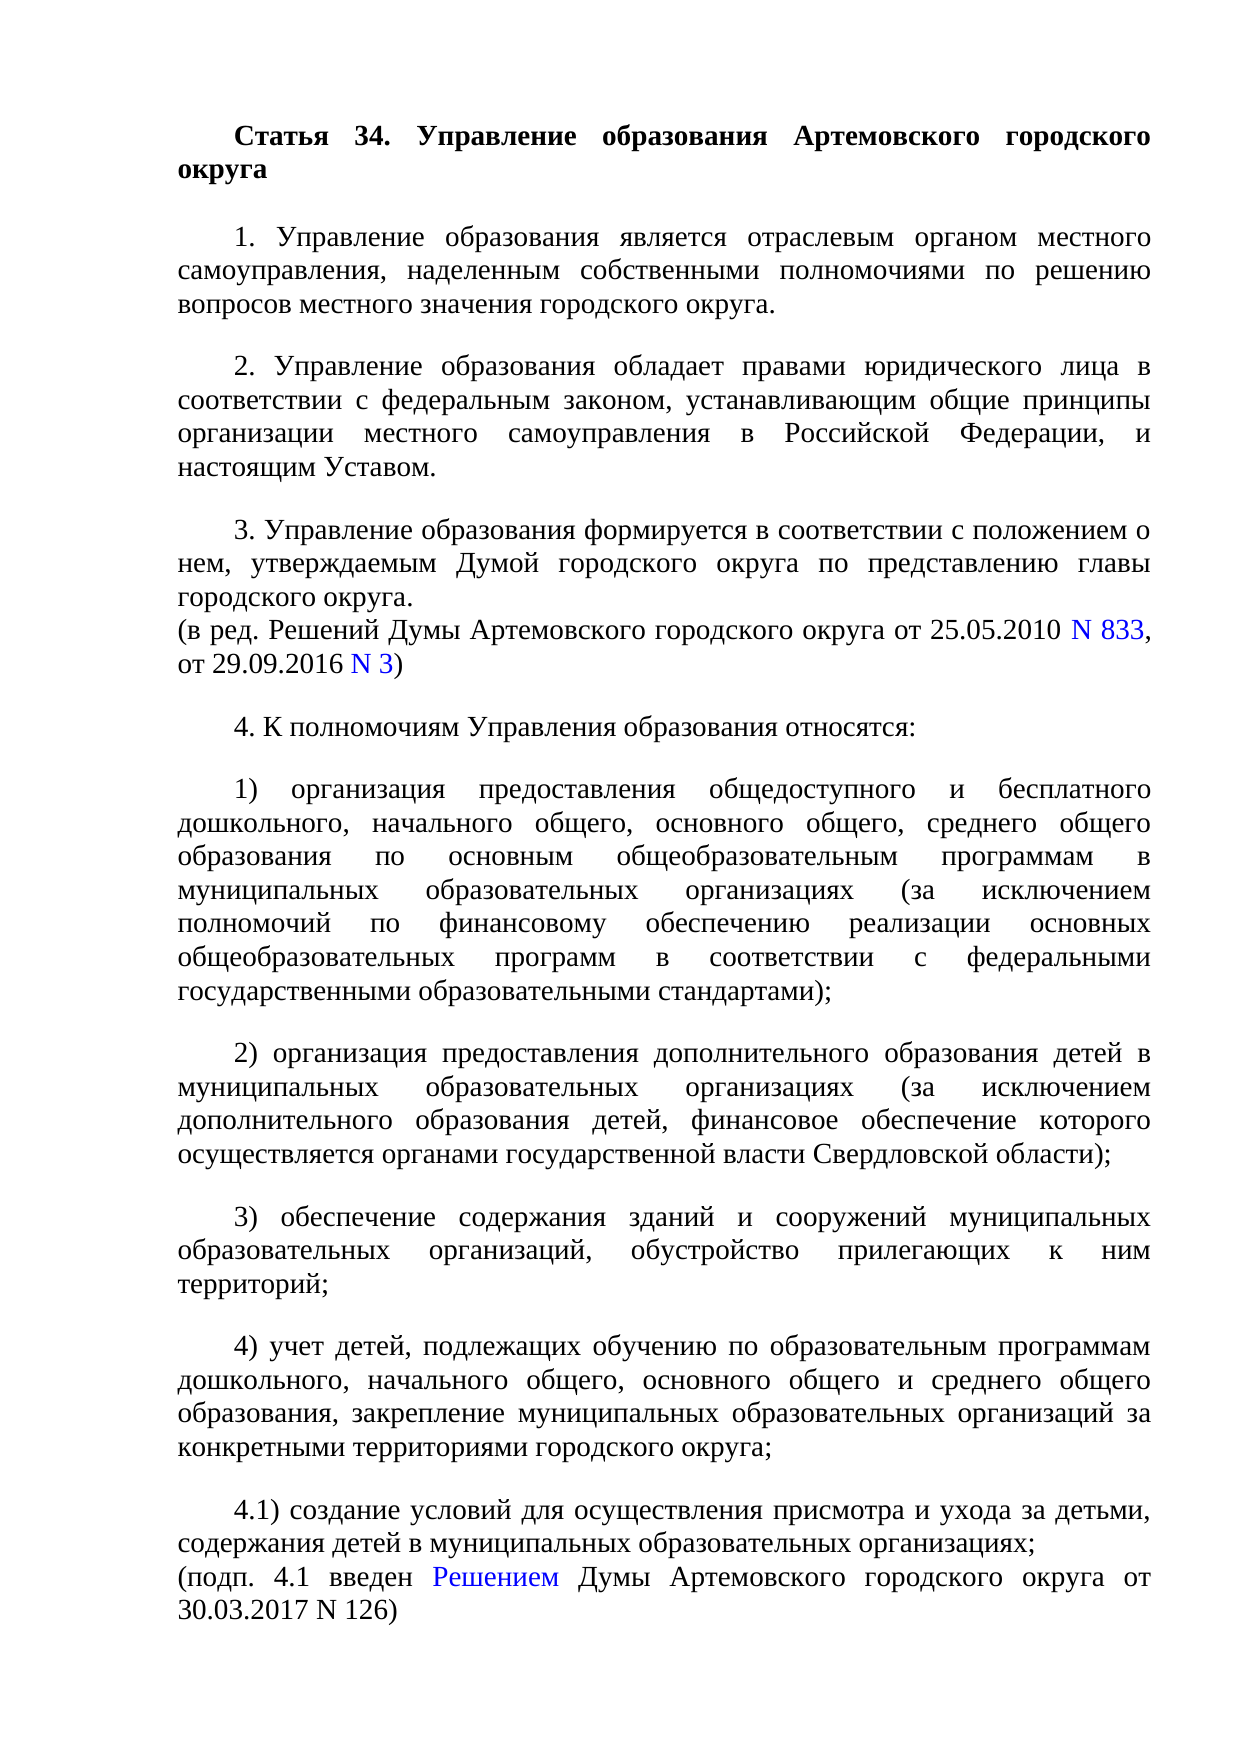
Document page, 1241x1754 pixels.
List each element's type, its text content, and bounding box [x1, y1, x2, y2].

text (в ред. Решений Думы Артемовского городского округа от 25.05.2010 N 833, от 29.09.2016 N 3) [177, 612, 1152, 679]
text 3. Управление образования формируется в соответствии с положением о нем, утверждаемым Думой городского округа по представлению главы городского округа. [177, 512, 1152, 612]
title Статья 34. Управление образования Артемовского городского округа [177, 118, 1152, 185]
text 4) учет детей, подлежащих обучению по образовательным программам дошкольного, начального общего, основного общего и среднего общего образования, закрепление муниципальных образовательных организаций за конкретными территориями городского округа; [177, 1328, 1152, 1463]
text 1) организация предоставления общедоступного и бесплатного дошкольного, начального общего, основного общего, среднего общего образования по основным общеобразовательным программам в муниципальных образовательных организациях (за исключением полномочий по финансовому обеспечению реализации основных общеобразовательных программ в соответствии с федеральными государственными образовательными стандартами); [177, 771, 1152, 1006]
text 3) обеспечение содержания зданий и сооружений муниципальных образовательных организаций, обустройство прилегающих к ним территорий; [177, 1199, 1152, 1299]
text 2) организация предоставления дополнительного образования детей в муниципальных образовательных организациях (за исключением дополнительного образования детей, финансовое обеспечение которого осуществляется органами государственной власти Свердловской области); [177, 1035, 1152, 1169]
text 4.1) создание условий для осуществления присмотра и ухода за детьми, содержания детей в муниципальных образовательных организациях; [177, 1492, 1152, 1559]
text 2. Управление образования обладает правами юридического лица в соответствии с федеральным законом, устанавливающим общие принципы организации местного самоуправления в Российской Федерации, и настоящим Уставом. [177, 348, 1152, 483]
text 4. К полномочиям Управления образования относятся: [177, 709, 1152, 742]
text 1. Управление образования является отраслевым органом местного самоуправления, наделенным собственными полномочиями по решению вопросов местного значения городского округа. [177, 219, 1152, 319]
text (подп. 4.1 введен Решением Думы Артемовского городского округа от 30.03.2017 N 126) [177, 1559, 1152, 1626]
